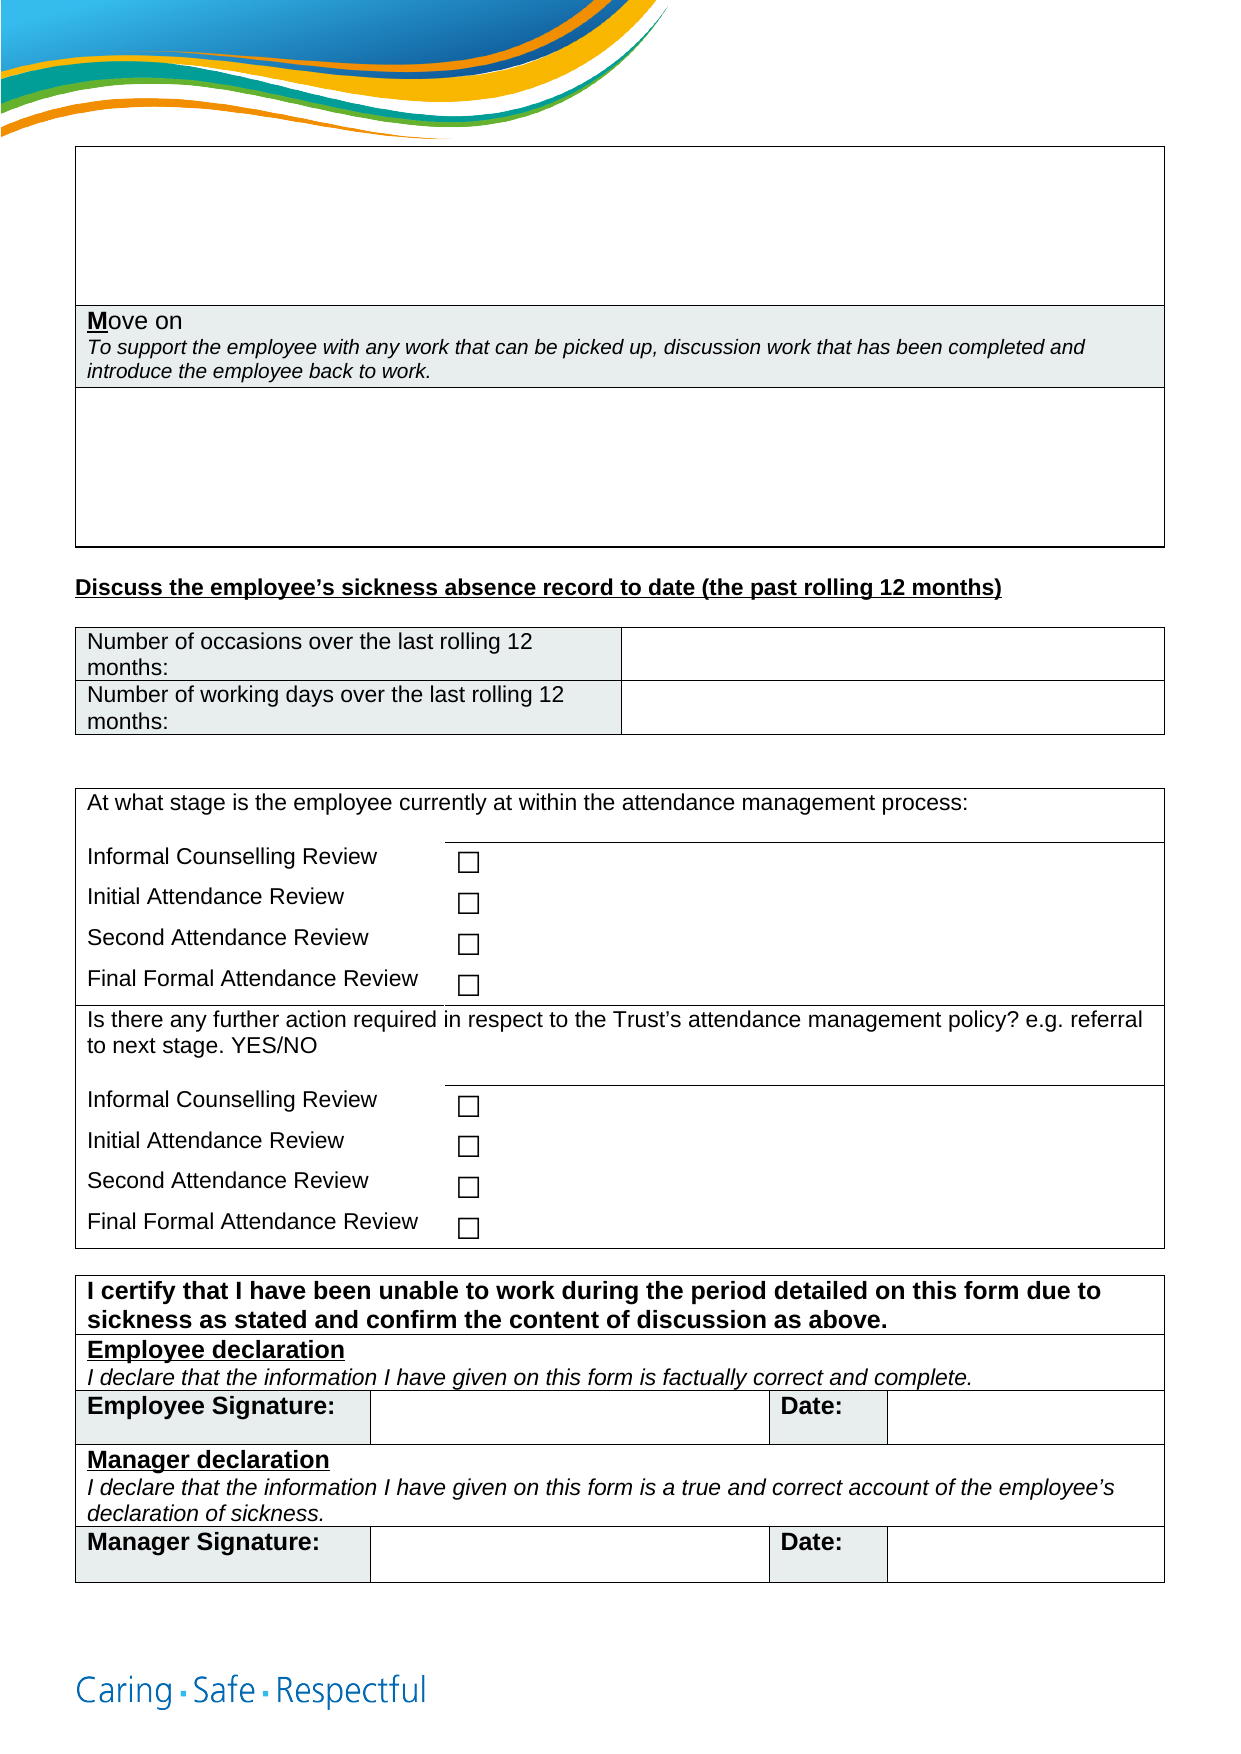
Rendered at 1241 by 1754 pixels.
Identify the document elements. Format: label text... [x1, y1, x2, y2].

table_cell Second Attendance Review [76, 924, 444, 964]
table_cell [371, 1391, 769, 1444]
table_cell [445, 1208, 1164, 1248]
table_cell Manager Signature: [76, 1527, 370, 1582]
table_cell [445, 883, 1164, 923]
table_cell [76, 147, 1164, 305]
table_cell Employee declaration I declare that the information I have given on this form is factually correct and complete. [76, 1335, 1164, 1390]
table_cell Informal Counselling Review [76, 843, 444, 882]
table_cell Date: [770, 1527, 887, 1582]
table_cell [445, 924, 1164, 964]
table_cell [445, 1086, 1164, 1126]
table_header I certify that I have been unable to work during the period detailed on this form due to sickness as stated and confirm the content of discussion as above. [76, 1276, 1164, 1334]
table_cell [622, 681, 1164, 734]
table_header At what stage is the employee currently at within the attendance management process: [76, 789, 1164, 842]
table_cell [76, 388, 1164, 546]
table_cell Is there any further action required in respect to the Trust’s attendance management policy? e.g. referral to next stage. YES/NO [76, 1006, 1164, 1085]
table_cell Initial Attendance Review [76, 883, 444, 923]
table_header [622, 628, 1164, 680]
table_cell Employee Signature: [76, 1391, 370, 1444]
table_cell [445, 843, 1164, 882]
picture [0, 0, 699, 238]
table_cell Number of working days over the last rolling 12 months: [76, 681, 621, 734]
picture [75, 1673, 426, 1712]
table_cell Second Attendance Review [76, 1168, 444, 1207]
table_cell Informal Counselling Review [76, 1086, 444, 1126]
table_cell [445, 1127, 1164, 1166]
text Discuss the employee’s sickness absence record to date (the past rolling 12 months) [75, 548, 1165, 600]
table_cell [888, 1391, 1164, 1444]
table_cell [888, 1527, 1164, 1582]
table_cell Move on To support the employee with any work that can be picked up, discussion work that has been completed and introduce the employee back to work. [76, 306, 1164, 387]
table_cell Manager declaration I declare that the information I have given on this form is a true and correct account of the employee’s declaration of sickness. [76, 1445, 1164, 1526]
table_cell [445, 1168, 1164, 1207]
table_cell Initial Attendance Review [76, 1127, 444, 1166]
table_cell Date: [770, 1391, 887, 1444]
table_header Number of occasions over the last rolling 12 months: [76, 628, 621, 680]
table_cell [371, 1527, 769, 1582]
table_cell Final Formal Attendance Review [76, 1208, 444, 1248]
table_cell Final Formal Attendance Review [76, 965, 444, 1005]
table_cell [445, 965, 1164, 1005]
